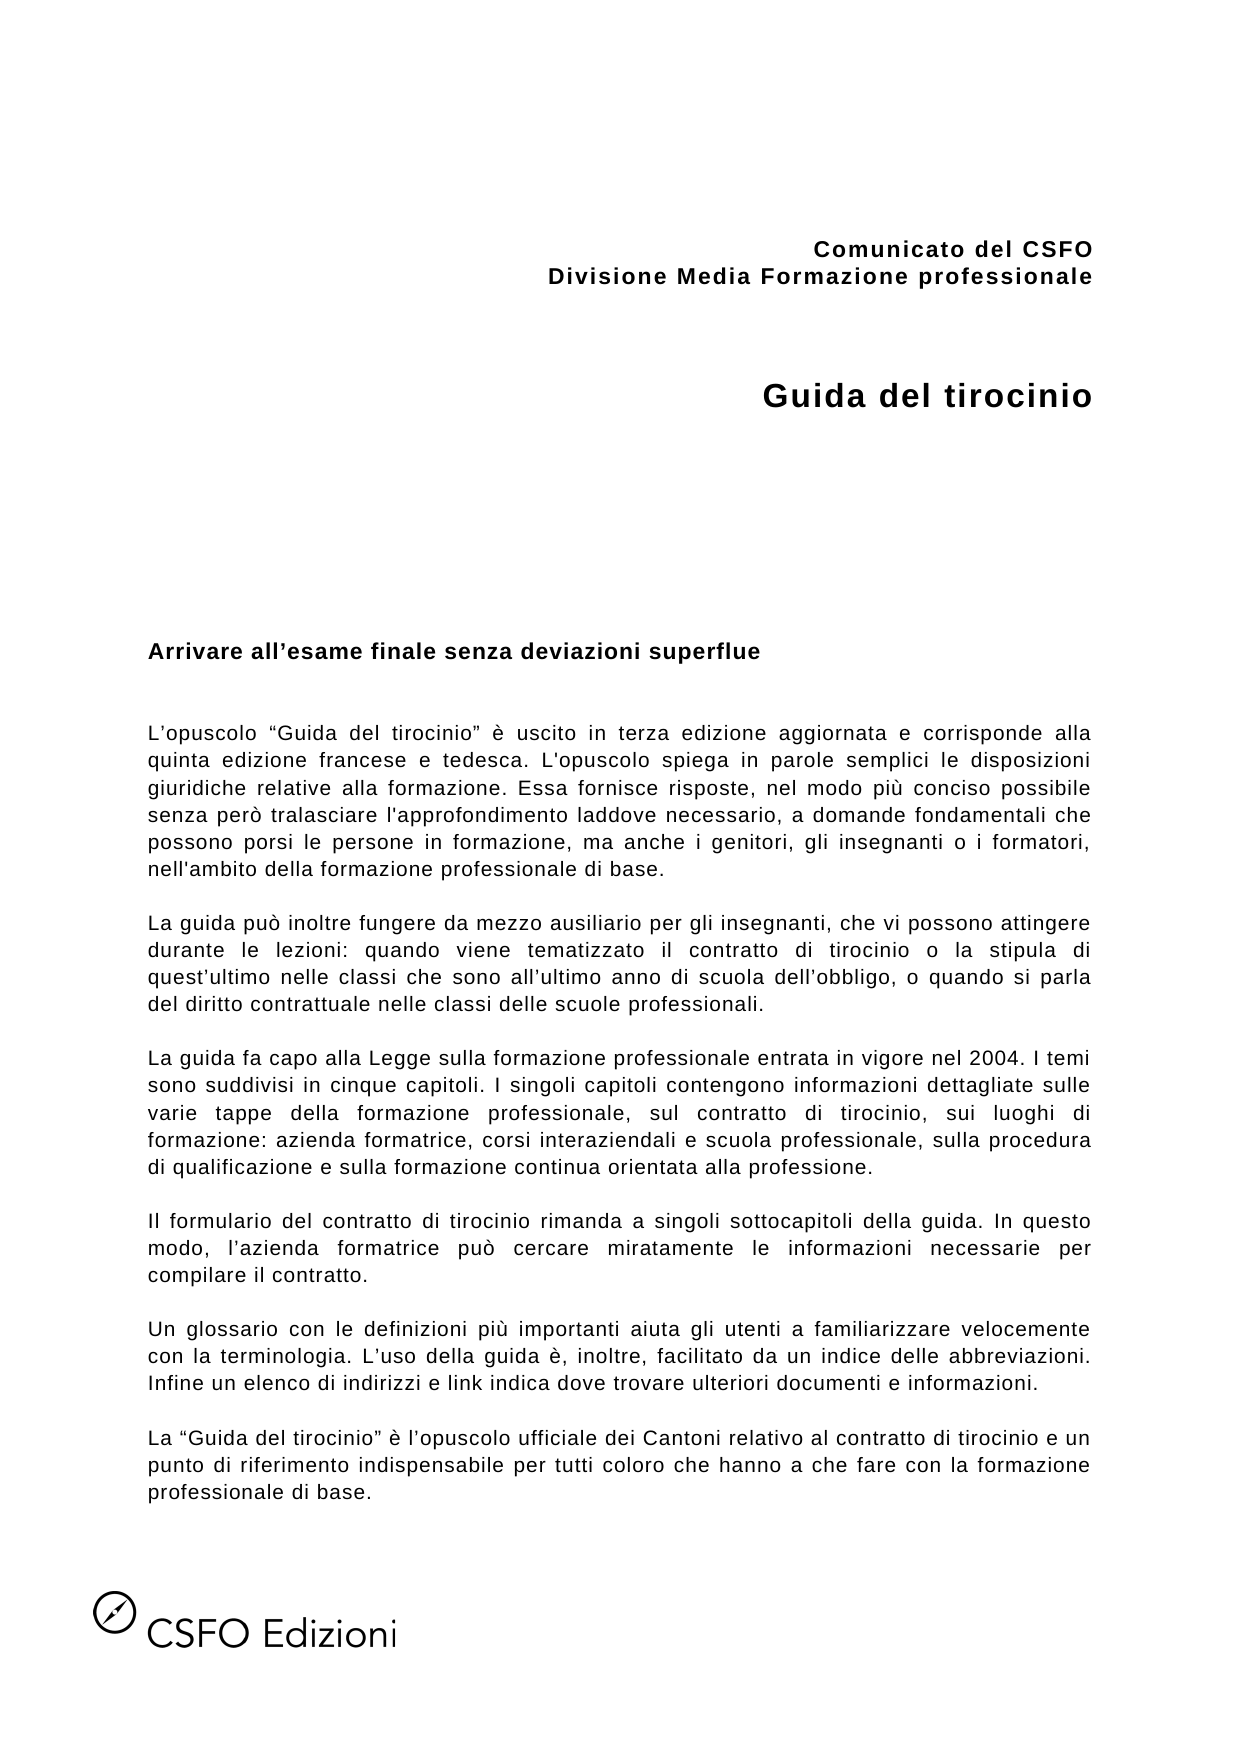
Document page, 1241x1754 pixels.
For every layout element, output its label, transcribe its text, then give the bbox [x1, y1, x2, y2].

text Arrivare all’esame finale senza deviazioni superflue [148, 638, 1092, 665]
text Guida del tirocinio [281, 376, 1092, 415]
text Il formulario del contratto di tirocinio rimanda a singoli sottocapitoli della guida. In questo modo, l’azienda formatrice può cercare miratamente le informazioni necessarie per compilare il contratto. [148, 1207, 1092, 1288]
text La “Guida del tirocinio” è l’opuscolo ufficiale dei Cantoni relativo al contratto di tirocinio e un punto di riferimento indispensabile per tutti coloro che hanno a che fare con la formazione professionale di base. [148, 1423, 1092, 1504]
text La guida fa capo alla Legge sulla formazione professionale entrata in vigore nel 2004. I temi sono suddivisi in cinque capitoli. I singoli capitoli contengono informazioni dettagliate sulle varie tappe della formazione professionale, sul contratto di tirocinio, sui luoghi di formazione: azienda formatrice, corsi interaziendali e scuola professionale, sulla procedura di qualificazione e sulla formazione continua orientata alla professione. [148, 1044, 1092, 1179]
text L’opuscolo “Guida del tirocinio” è uscito in terza edizione aggiornata e corrisponde alla quinta edizione francese e tedesca. L'opuscolo spiega in parole semplici le disposizioni giuridiche relative alla formazione. Essa fornisce risposte, nel modo più conciso possibile senza però tralasciare l'approfondimento laddove necessario, a domande fondamentali che possono porsi le persone in formazione, ma anche i genitori, gli insegnanti o i formatori, nell'ambito della formazione professionale di base. [148, 719, 1092, 882]
picture [93, 1591, 396, 1648]
text Comunicato del CSFO Divisione Media Formazione professionale [281, 236, 1092, 289]
text La guida può inoltre fungere da mezzo ausiliario per gli insegnanti, che vi possono attingere durante le lezioni: quando viene tematizzato il contratto di tirocinio o la stipula di quest’ultimo nelle classi che sono all’ultimo anno di scuola dell’obbligo, o quando si parla del diritto contrattuale nelle classi delle scuole professionali. [148, 909, 1092, 1017]
text Un glossario con le definizioni più importanti aiuta gli utenti a familiarizzare velocemente con la terminologia. L’uso della guida è, inoltre, facilitato da un indice delle abbreviazioni. Infine un elenco di indirizzi e link indica dove trovare ulteriori documenti e informazioni. [148, 1315, 1092, 1396]
